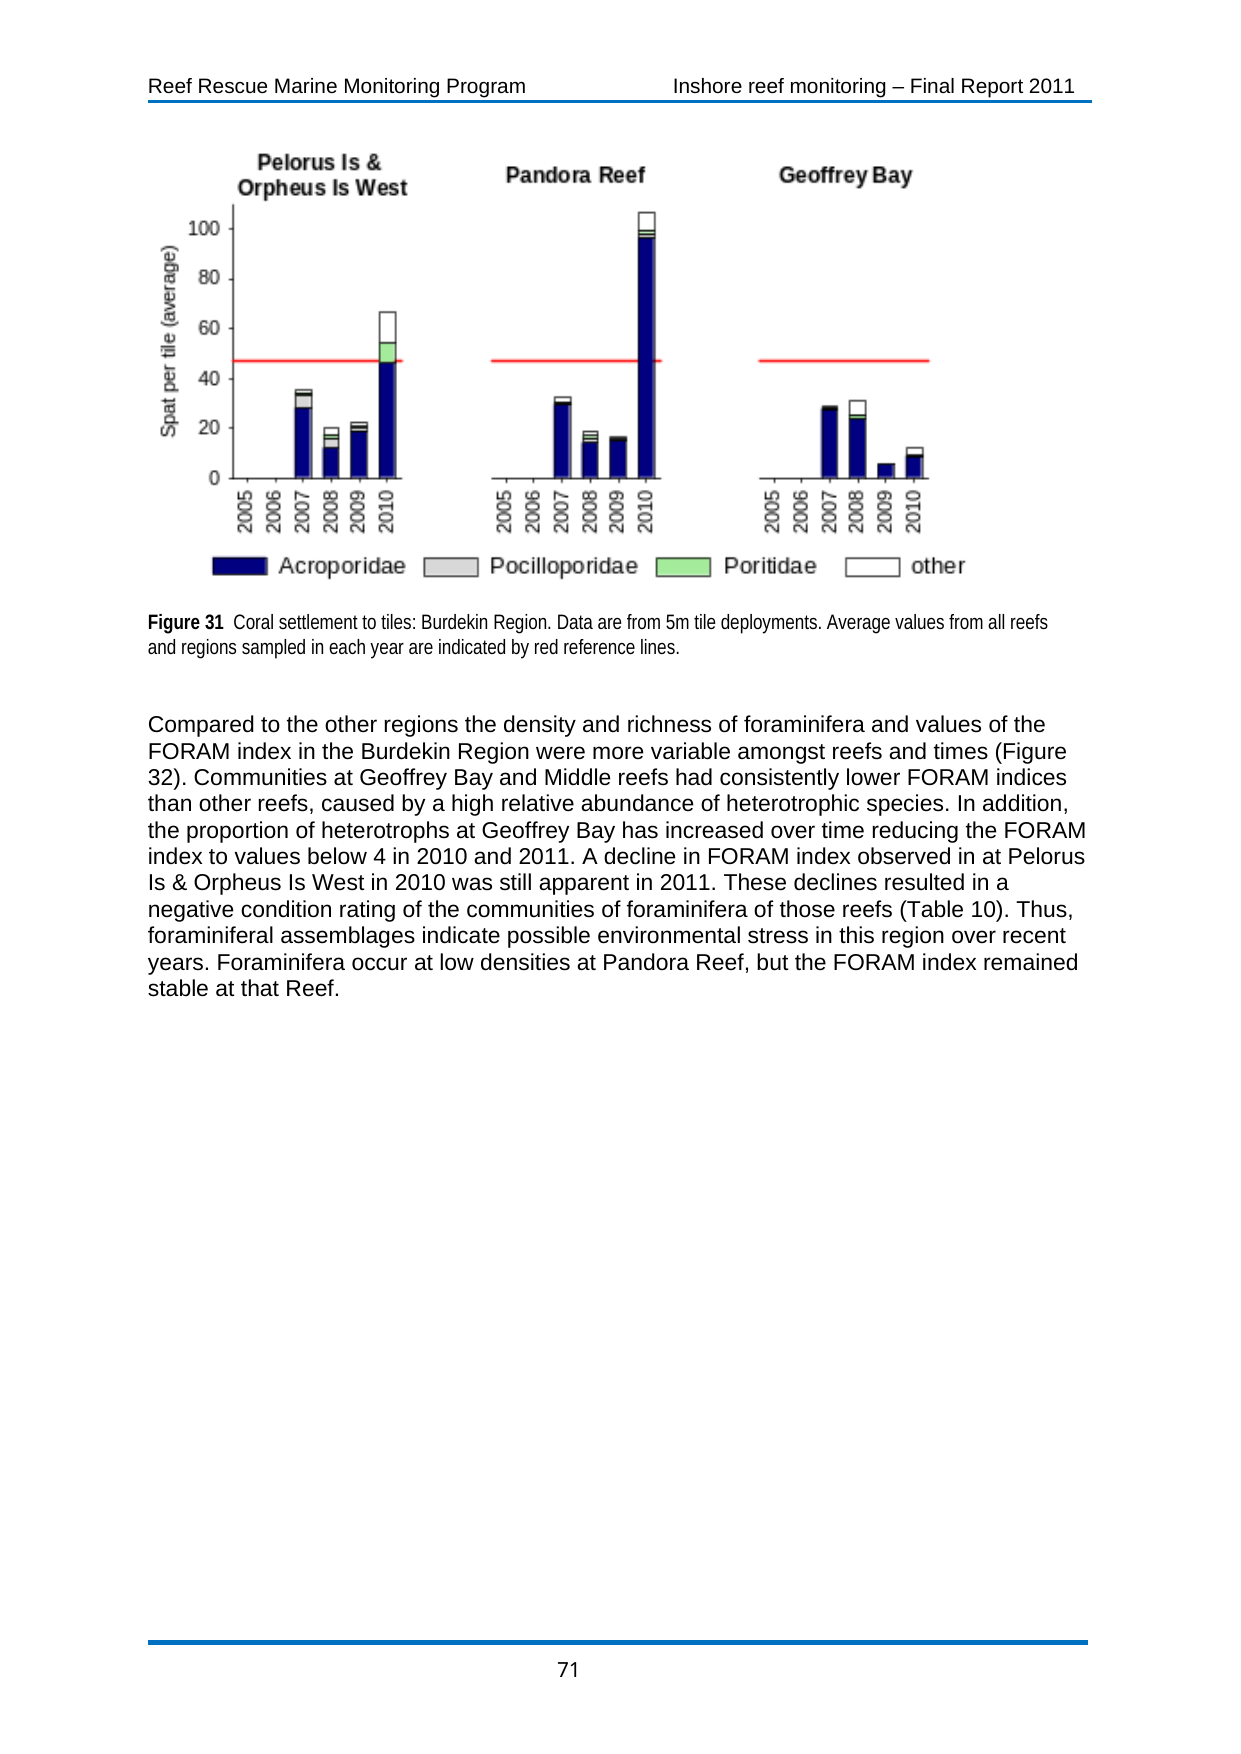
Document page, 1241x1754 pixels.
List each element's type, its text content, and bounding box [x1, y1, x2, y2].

text Figure 31 Coral settlement to tiles: Burdekin Region. Data are from 5m tile deployments. Average values from all reefs and regions sampled in each year are indicated by red reference lines. [148, 608, 1068, 658]
text Compared to the other regions the density and richness of foraminifera and values of the FORAM index in the Burdekin Region were more variable amongst reefs and times (Figure 32). Communities at Geoffrey Bay and Middle reefs had consistently lower FORAM indices than other reefs, caused by a high relative abundance of heterotrophic species. In addition, the proportion of heterotrophs at Geoffrey Bay has increased over time reducing the FORAM index to values below 4 in 2010 and 2011. A decline in FORAM index observed in at Pelorus Is & Orpheus Is West in 2010 was still apparent in 2011. These declines resulted in a negative condition rating of the communities of foraminifera of those reefs (Table 10). Thus, foraminiferal assemblages indicate possible environmental stress in this region over recent years. Foraminifera occur at low densities at Pandora Reef, but the FORAM index remained stable at that Reef. [148, 711, 1092, 1001]
